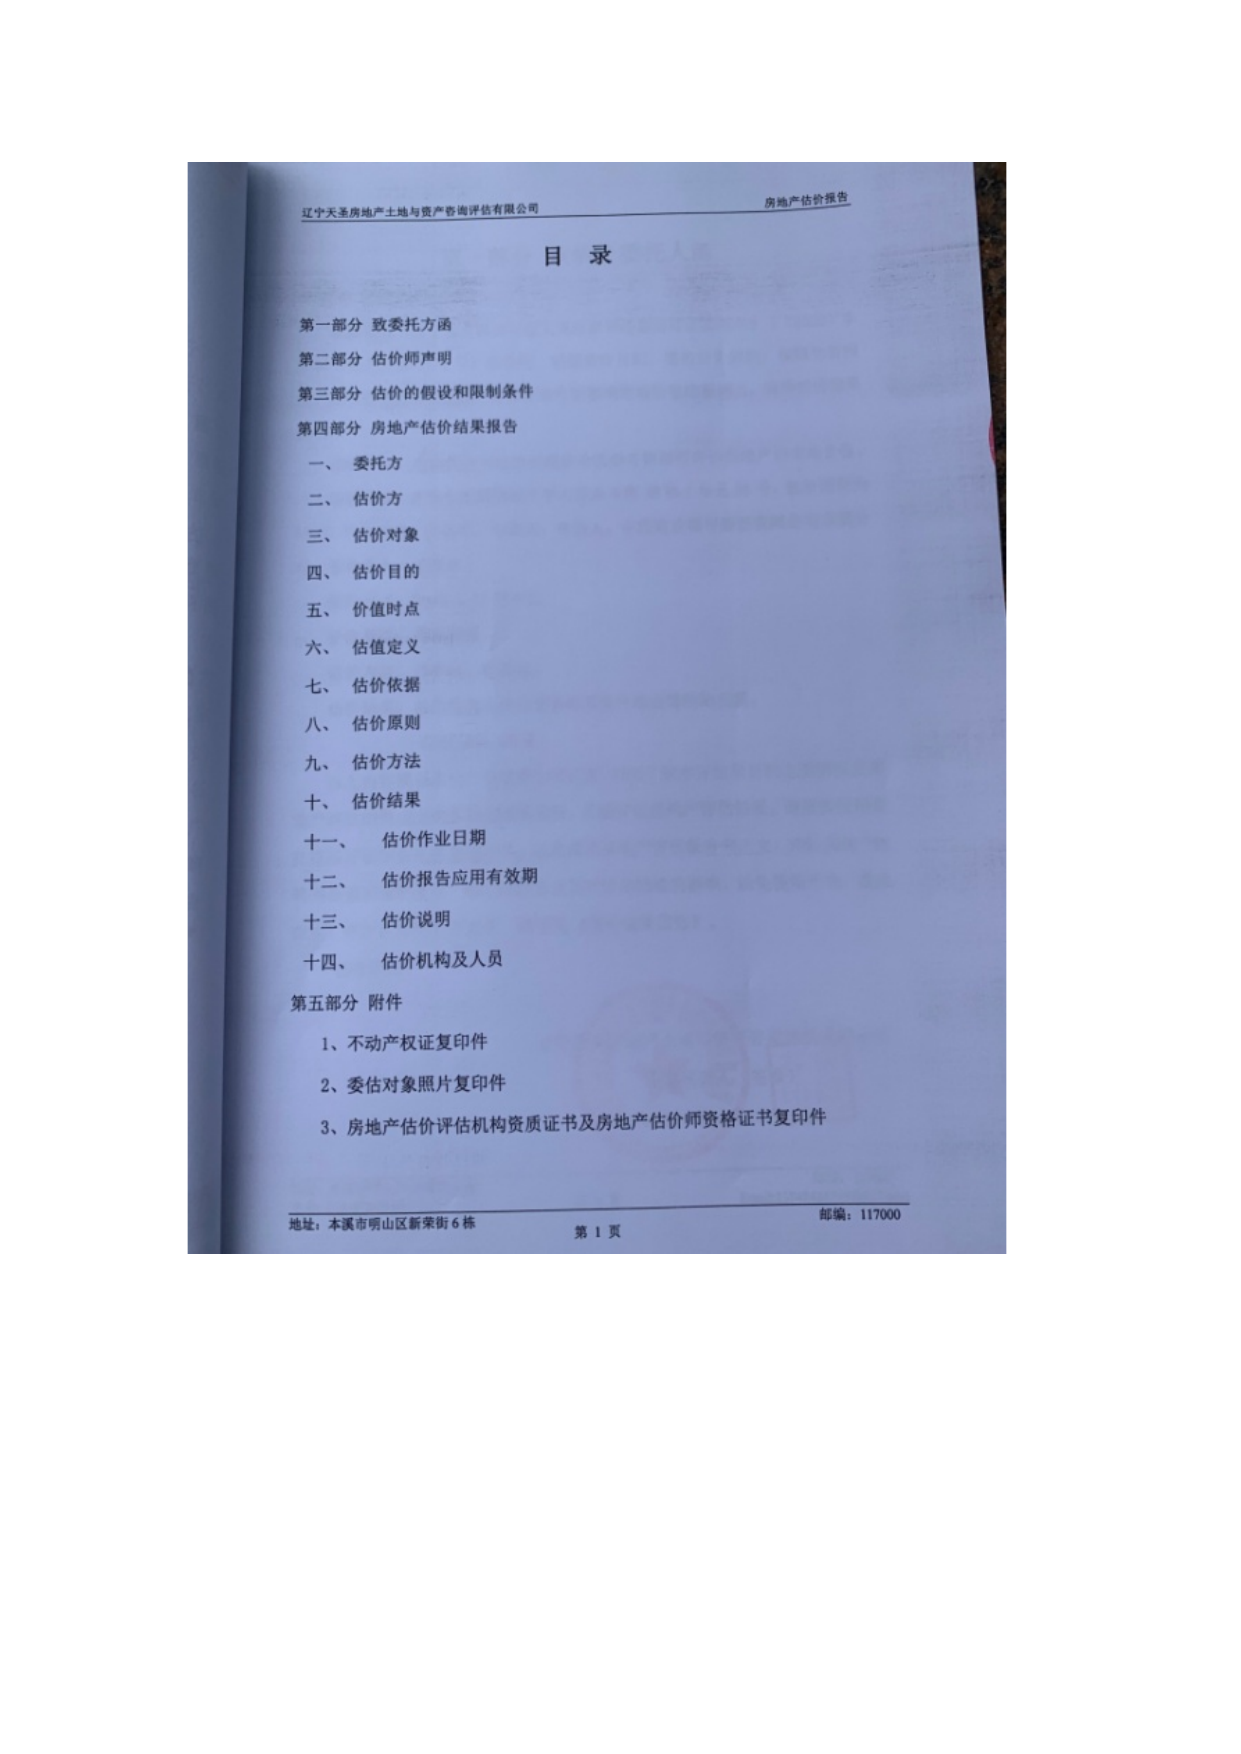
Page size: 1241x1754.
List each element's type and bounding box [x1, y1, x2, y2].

picture [187, 162, 1007, 1254]
